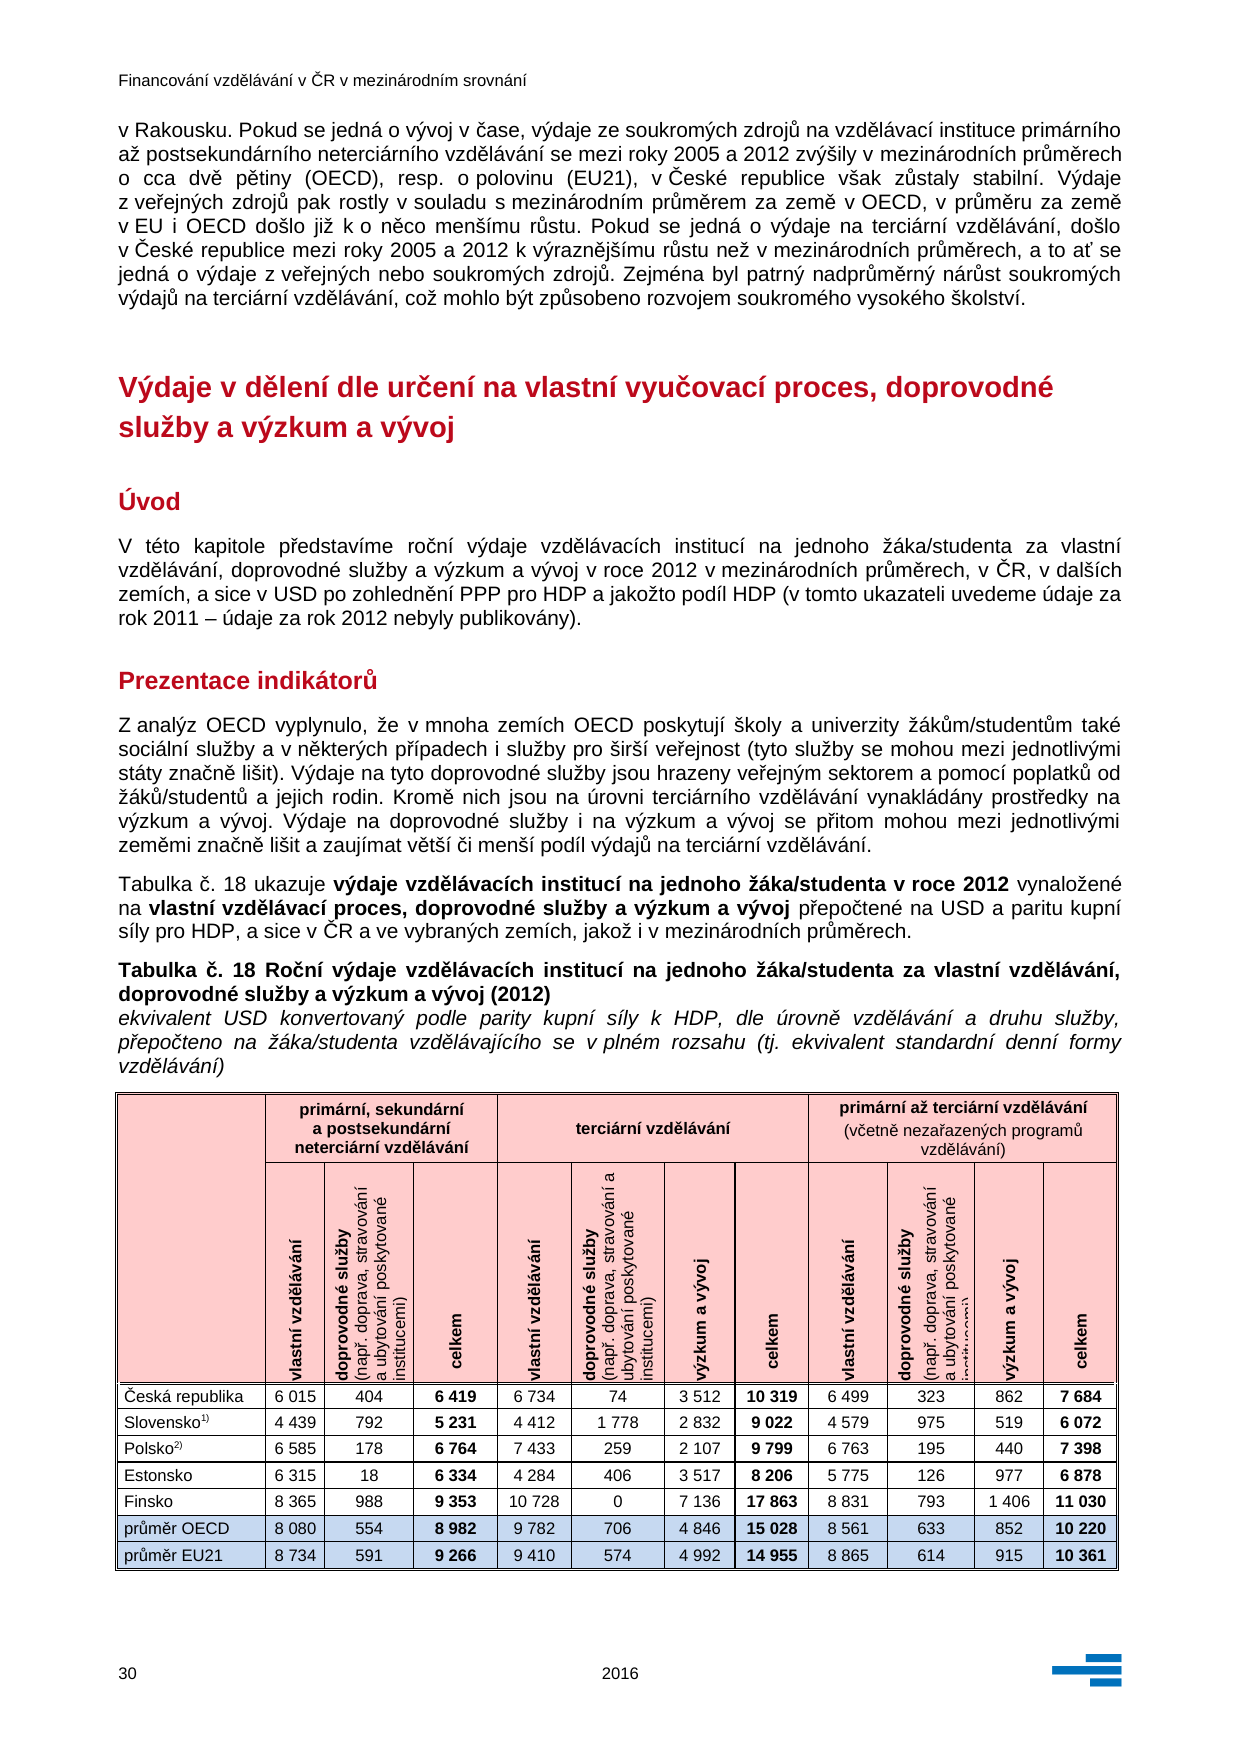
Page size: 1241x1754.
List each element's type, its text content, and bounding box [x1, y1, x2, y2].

table_cell 0 [572, 1489, 664, 1514]
text Tabulka č. 18 ukazuje výdaje vzdělávacích institucí na jednoho žáka/studenta v roce 2012 vynaložené na vlastní vzdělávací proces, doprovodné služby a výzkum a vývoj přepočtené na USD a paritu kupní síly pro HDP, a sice v ČR a ve vybraných zemích, jakož i v mezinárodních průměrech. [118, 871, 1122, 943]
table_cell 10 728 [498, 1489, 571, 1514]
table_cell 9 022 [736, 1409, 808, 1435]
table_header [118, 1095, 265, 1382]
table_cell 8 080 [266, 1516, 324, 1541]
subtitle Prezentace indikátorů [118, 666, 1122, 695]
table_cell 633 [888, 1516, 974, 1541]
table_cell Estonsko [118, 1463, 265, 1488]
table_cell 8 206 [736, 1463, 808, 1488]
table_cell 2 832 [665, 1409, 734, 1435]
table_cell 4 579 [809, 1409, 887, 1435]
table_cell 8 734 [266, 1542, 324, 1568]
table_cell 862 [975, 1385, 1043, 1408]
table_cell 6 315 [266, 1463, 324, 1488]
table_cell 519 [975, 1409, 1043, 1435]
table_cell 706 [572, 1516, 664, 1541]
table_cell 126 [888, 1463, 974, 1488]
table_cell výzkum a vývoj [975, 1163, 1043, 1382]
table_cell 4 992 [665, 1542, 734, 1568]
table_cell 574 [572, 1542, 664, 1568]
table_cell 4 284 [498, 1463, 571, 1488]
table_cell 852 [975, 1516, 1043, 1541]
table_cell průměr OECD [118, 1516, 265, 1541]
table_cell celkem [1044, 1163, 1116, 1382]
table_cell 323 [888, 1385, 974, 1408]
table_cell 792 [325, 1409, 413, 1435]
table_cell 9 782 [498, 1516, 571, 1541]
table_cell 10 361 [1044, 1542, 1116, 1568]
table_cell 17 863 [736, 1489, 808, 1514]
table_cell 3 517 [665, 1463, 734, 1488]
table_cell 18 [325, 1463, 413, 1488]
table_header terciární vzdělávání [498, 1095, 808, 1162]
table_cell 15 028 [736, 1516, 808, 1541]
table_cell 4 439 [266, 1409, 324, 1435]
table_cell 8 865 [809, 1542, 887, 1568]
table_cell 7 398 [1044, 1436, 1116, 1461]
table_cell vlastní vzdělávání [498, 1163, 571, 1382]
table_cell 1 406 [975, 1489, 1043, 1514]
table_cell 977 [975, 1463, 1043, 1488]
table_cell 10 319 [736, 1385, 808, 1408]
table_cell 74 [572, 1385, 664, 1408]
table_cell 793 [888, 1489, 974, 1514]
table_cell 11 030 [1044, 1489, 1116, 1514]
table_cell průměr EU21 [118, 1542, 265, 1568]
table_cell 6 419 [414, 1385, 497, 1408]
table_cell 10 220 [1044, 1516, 1116, 1541]
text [118, 118, 1122, 310]
picture [1051, 1653, 1122, 1687]
table_cell 6 334 [414, 1463, 497, 1488]
table_cell výzkum a vývoj [665, 1163, 734, 1382]
table_cell 5 231 [414, 1409, 497, 1435]
table_cell doprovodné služby (např. doprava, stravování a ubytování poskytované institucemi) [572, 1163, 664, 1382]
table_cell vlastní vzdělávání [809, 1163, 887, 1382]
table_cell 8 982 [414, 1516, 497, 1541]
table_header primární až terciární vzdělávání (včetně nezařazených programů vzdělávání) [809, 1095, 1116, 1162]
table_cell 4 412 [498, 1409, 571, 1435]
table_cell 554 [325, 1516, 413, 1541]
table_cell 591 [325, 1542, 413, 1568]
table_cell 6 764 [414, 1436, 497, 1461]
text Tabulka č. 18 Roční výdaje vzdělávacích institucí na jednoho žáka/studenta za vlastní vzdělávání, doprovodné služby a výzkum a vývoj (2012) [118, 958, 1122, 1006]
text ekvivalent USD konvertovaný podle parity kupní síly k HDP, dle úrovně vzdělávání a druhu služby, přepočteno na žáka/studenta vzdělávajícího se v plném rozsahu (tj. ekvivalent standardní denní formy vzdělávání) [118, 1006, 1122, 1077]
table_cell 8 831 [809, 1489, 887, 1514]
table_cell 9 266 [414, 1542, 497, 1568]
table_cell 440 [975, 1436, 1043, 1461]
table_cell 9 799 [736, 1436, 808, 1461]
table_cell 5 775 [809, 1463, 887, 1488]
table_cell 8 365 [266, 1489, 324, 1514]
table_cell celkem [736, 1163, 808, 1382]
table_cell 1 778 [572, 1409, 664, 1435]
table_cell doprovodné služby (např. doprava, stravování a ubytování poskytované institucemi) [888, 1163, 974, 1382]
table_cell 614 [888, 1542, 974, 1568]
table_header primární, sekundární a postsekundární neterciární vzdělávání [266, 1095, 497, 1162]
table_cell 14 955 [736, 1542, 808, 1568]
table_cell 2 107 [665, 1436, 734, 1461]
table_cell 404 [325, 1385, 413, 1408]
table_cell 6 585 [266, 1436, 324, 1461]
text V této kapitole představíme roční výdaje vzdělávacích institucí na jednoho žáka/studenta za vlastní vzdělávání, doprovodné služby a výzkum a vývoj v roce 2012 v mezinárodních průměrech, v ČR, v dalších zemích, a sice v USD po zohlednění PPP pro HDP a jakožto podíl HDP (v tomto ukazateli uvedeme údaje za rok 2011 – údaje za rok 2012 nebyly publikovány). [118, 534, 1122, 630]
table_cell 3 512 [665, 1385, 734, 1408]
text Z analýz OECD vyplynulo, že v mnoha zemích OECD poskytují školy a univerzity žákům/studentům také sociální služby a v některých případech i služby pro širší veřejnost (tyto služby se mohou mezi jednotlivými státy značně lišit). Výdaje na tyto doprovodné služby jsou hrazeny veřejným sektorem a pomocí poplatků od žáků/studentů a jejich rodin. Kromě nich jsou na úrovni terciárního vzdělávání vynakládány prostředky na výzkum a vývoj. Výdaje na doprovodné služby i na výzkum a vývoj se přitom mohou mezi jednotlivými zeměmi značně lišit a zaujímat větší či menší podíl výdajů na terciární vzdělávání. [118, 713, 1122, 857]
table_cell 259 [572, 1436, 664, 1461]
table_cell doprovodné služby (např. doprava, stravování a ubytování poskytované institucemi) [325, 1163, 413, 1382]
table_cell 6 072 [1044, 1409, 1116, 1435]
table_cell 915 [975, 1542, 1043, 1568]
table_cell 6 878 [1044, 1463, 1116, 1488]
table_cell vlastní vzdělávání [266, 1163, 324, 1382]
subtitle Výdaje v dělení dle určení na vlastní vyučovací proces, doprovodné služby a výzkum a vývoj [118, 370, 1122, 444]
table_cell celkem [414, 1163, 497, 1382]
table_cell 9 353 [414, 1489, 497, 1514]
table_cell 975 [888, 1409, 974, 1435]
table_cell 7 684 [1044, 1382, 1116, 1408]
table_cell 6 763 [809, 1436, 887, 1461]
table_cell 178 [325, 1436, 413, 1461]
table_cell 6 015 [266, 1385, 324, 1408]
table_cell 4 846 [665, 1516, 734, 1541]
table_cell 195 [888, 1436, 974, 1461]
table_cell Finsko [118, 1489, 265, 1514]
table_cell 406 [572, 1463, 664, 1488]
table_cell Polsko2) [118, 1436, 265, 1461]
table_cell Slovensko1) [118, 1409, 265, 1435]
table_cell 9 410 [498, 1542, 571, 1568]
table_cell 6 499 [809, 1385, 887, 1408]
table_cell 6 734 [498, 1385, 571, 1408]
table_cell 988 [325, 1489, 413, 1514]
table_cell 7 136 [665, 1489, 734, 1514]
subtitle Úvod [118, 487, 1122, 516]
table_cell Česká republika [118, 1382, 265, 1408]
table_cell 8 561 [809, 1516, 887, 1541]
table_cell 7 433 [498, 1436, 571, 1461]
